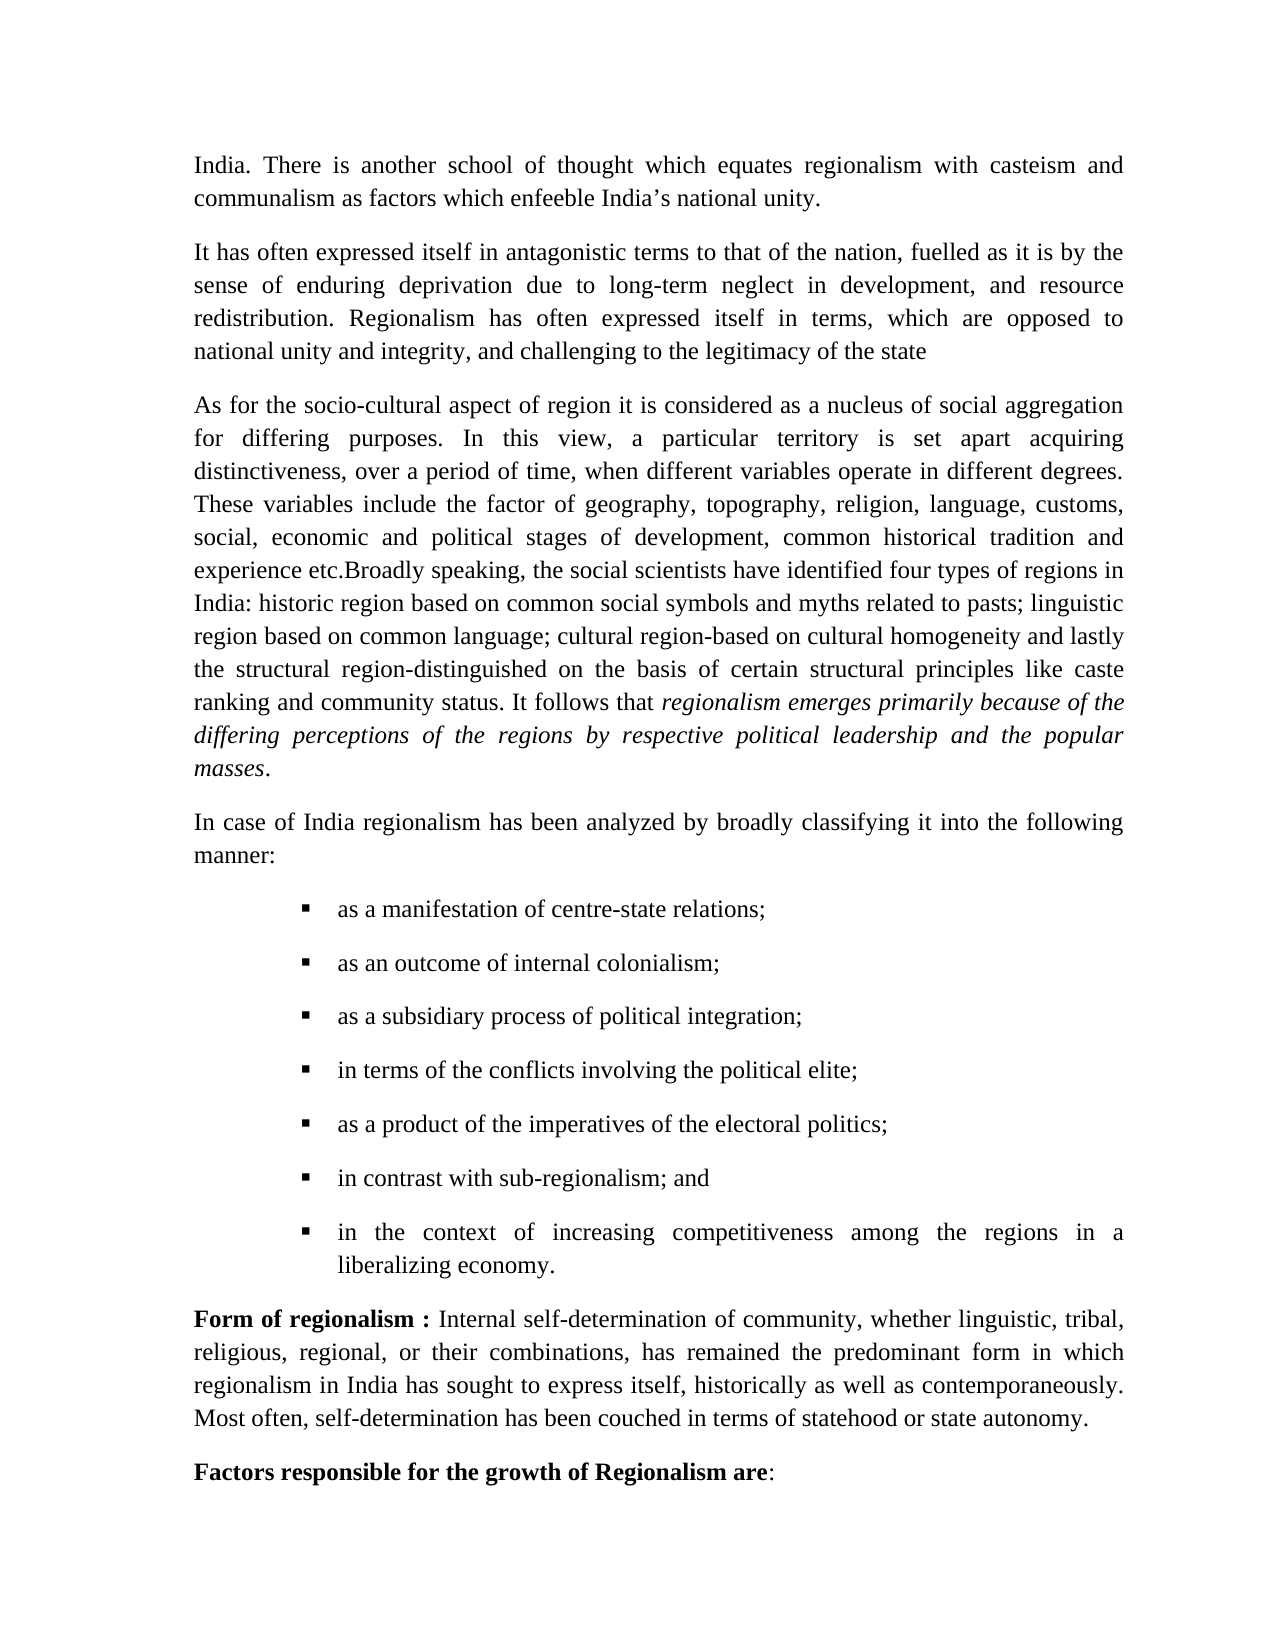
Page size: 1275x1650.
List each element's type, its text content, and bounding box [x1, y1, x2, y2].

list in terms of the conflicts involving the political elite; [300, 1055, 1125, 1084]
text In case of regionalism has been analyzed by broadly classifying it into the following manner: [194, 807, 1125, 869]
list in the context of increasing competitiveness among the regions in a liberalizing economy. [300, 1217, 1125, 1279]
text As for the socio-cultural aspect of region it is considered as a nucleus of social aggregation for differing purposes. In this view, a particular territory is set apart acquiring distinctiveness, over a period of time, when different variables operate in different degrees. These variables include the factor of geography, topography, religion, language, customs, social, economic and political stages of development, common historical tradition and experience etc.Broadly speaking, the social scientists have identified four types of regions in India: historic region based on common social symbols and myths related to pasts; linguistic region based on common language; cultural region-based on cultural homogeneity and lastly the structural region-distinguished on the basis of certain structural principles like caste ranking and community status. It follows that regionalism emerges primarily because of the differing perceptions of the regions by respective political leadership and the popular masses. [194, 390, 1125, 782]
list as a manifestation of centre-state relations; [300, 894, 1125, 922]
list in contrast with sub-regionalism; and [300, 1163, 1125, 1192]
list as a product of the imperatives of the electoral politics; [300, 1109, 1125, 1138]
text Factors responsible for the growth of Regionalism are: [194, 1457, 1125, 1485]
list as a subsidiary process of political integration; [300, 1001, 1125, 1030]
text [194, 150, 1125, 212]
text It has often expressed itself in antagonistic terms to that of the nation, fuelled as it is by the sense of enduring deprivation due to long-term neglect in development, and resource redistribution. Regionalism has often expressed itself in terms, which are opposed to national unity and integrity, and challenging to the legitimacy of the state [194, 237, 1125, 365]
list as an outcome of internal colonialism; [300, 948, 1125, 976]
text Form of regionalism : Internal self-determination of community, whether linguistic, tribal, religious, regional, or their combinations, has remained the predominant form in which regionalism in has sought to express itself, historically as well as contemporaneously. Most often, self-determination has been couched in terms of statehood or state autonomy. [194, 1304, 1125, 1432]
